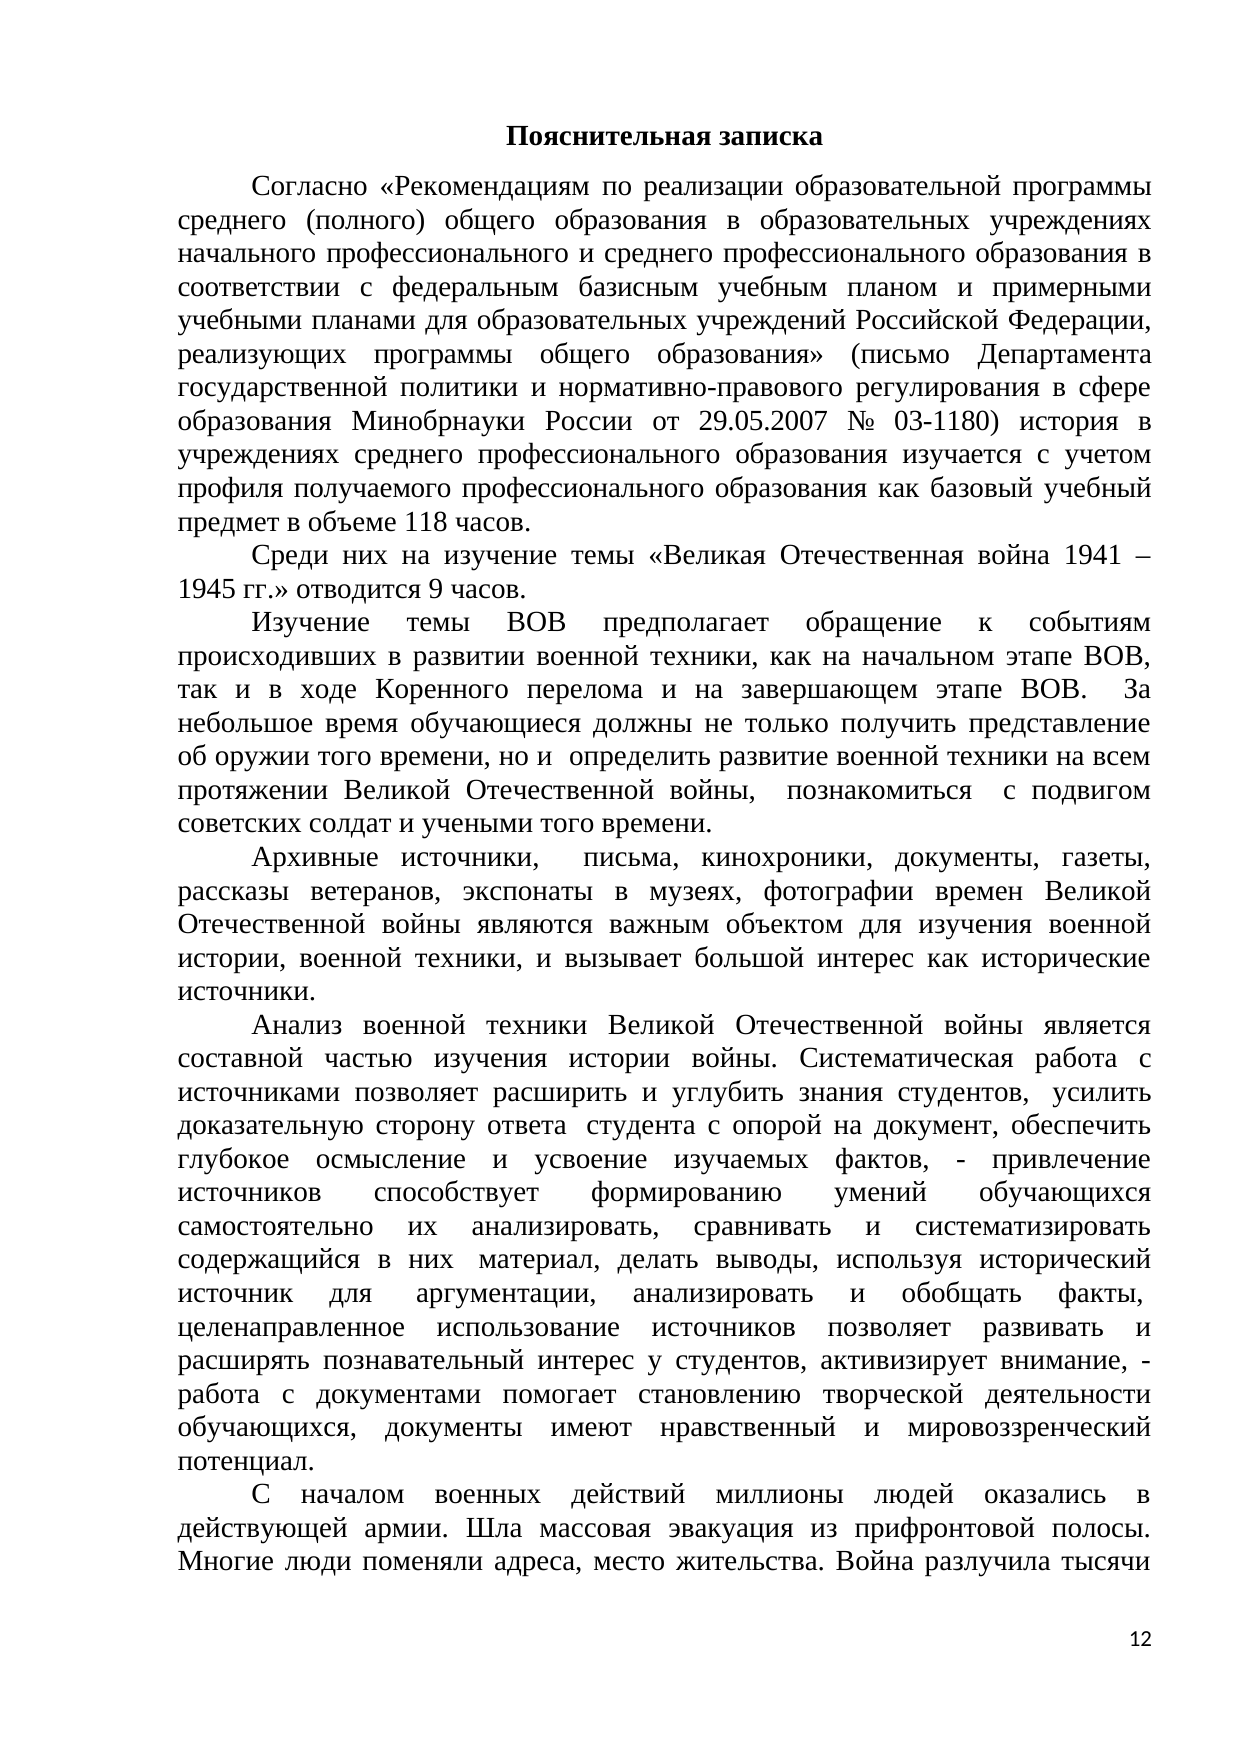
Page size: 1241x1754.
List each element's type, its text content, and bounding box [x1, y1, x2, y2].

text Согласно «Рекомендациям по реализации образовательной программы среднего (полного) общего образования в образовательных учреждениях начального профессионального и среднего профессионального образования в соответствии с федеральным базисным учебным планом и примерными учебными планами для образовательных учреждений Российской Федерации, реализующих программы общего образования» (письмо Департамента государственной политики и нормативно-правового регулирования в сфере образования Минобрнауки России от 29.05.2007 № 03-1180) история в учреждениях среднего профессионального образования изучается с учетом профиля получаемого профессионального образования как базовый учебный предмет в объеме 118 часов. [177, 168, 1152, 537]
text Среди них на изучение темы «Великая Отечественная война 1941 – 1945 гг.» отводится 9 часов. [177, 537, 1152, 604]
text Анализ военной техники Великой Отечественной войны является составной частью изучения истории войны. Систематическая работа с источниками позволяет расширить и углубить знания студентов, усилить доказательную сторону ответа студента с опорой на документ, обеспечить глубокое осмысление и усвоение изучаемых фактов, - привлечение источников способствует формированию умений обучающихся самостоятельно их анализировать, сравнивать и систематизировать содержащийся в них материал, делать выводы, используя исторический источник для аргументации, анализировать и обобщать факты, целенаправленное использование источников позволяет развивать и расширять познавательный интерес у студентов, активизирует внимание, - работа с документами помогает становлению творческой деятельности обучающихся, документы имеют нравственный и мировоззренческий потенциал. [177, 1007, 1152, 1476]
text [177, 1476, 1152, 1577]
text Архивные источники, письма, кинохроники, документы, газеты, рассказы ветеранов, экспонаты в музеях, фотографии времен Великой Отечественной войны являются важным объектом для изучения военной истории, военной техники, и вызывает большой интерес как исторические источники. [177, 839, 1152, 1007]
text Изучение темы ВОВ предполагает обращение к событиям происходивших в развитии военной техники, как на начальном этапе ВОВ, так и в ходе Коренного перелома и на завершающем этапе ВОВ. За небольшое время обучающиеся должны не только получить представление об оружии того времени, но и определить развитие военной техники на всем протяжении Великой Отечественной войны, познакомиться с подвигом советских солдат и учеными того времени. [177, 604, 1152, 839]
text Пояснительная записка [177, 118, 1152, 152]
